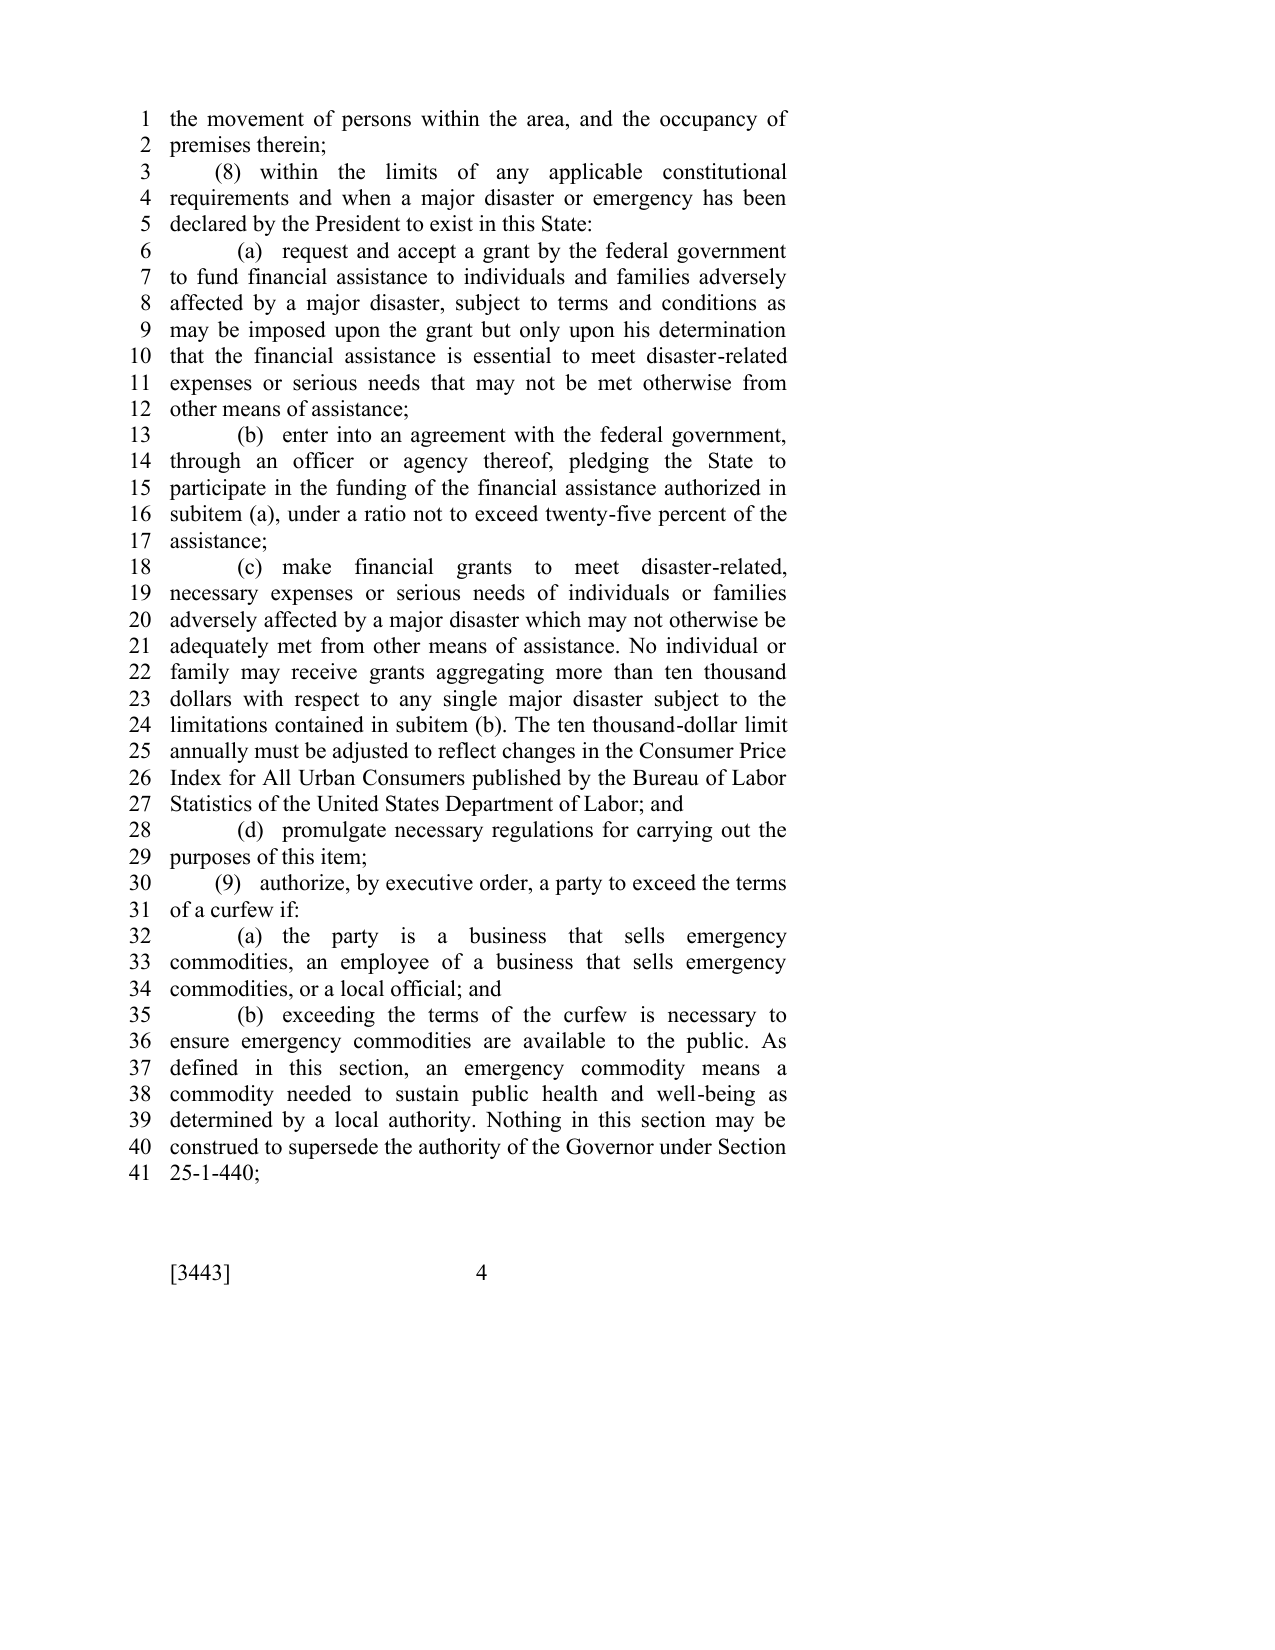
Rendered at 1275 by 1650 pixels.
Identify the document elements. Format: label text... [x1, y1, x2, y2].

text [169, 105, 787, 158]
text (d) promulgate necessary regulations for carrying out the purposes of this item; [169, 817, 787, 869]
text (a) request and accept a grant by the federal government to fund financial assistance to individuals and families adversely affected by a major disaster, subject to terms and conditions as may be imposed upon the grant but only upon his determination that the financial assistance is essential to meet disaster-related expenses or serious needs that may not be met otherwise from other means of assistance; [169, 237, 787, 421]
text (b) enter into an agreement with the federal government, through an officer or agency thereof, pledging the State to participate in the funding of the financial assistance authorized in subitem (a), under a ratio not to exceed twenty-five percent of the assistance; [169, 421, 787, 553]
text (8) within the limits of any applicable constitutional requirements and when a major disaster or emergency has been declared by the President to exist in this State: [169, 158, 787, 237]
text (9) authorize, by executive order, a party to exceed the terms of a curfew if: [169, 869, 787, 922]
text (b) exceeding the terms of the curfew is necessary to ensure emergency commodities are available to the public. As defined in this section, an emergency commodity means a commodity needed to sustain public health and well-being as determined by a local authority. Nothing in this section may be construed to supersede the authority of the Governor under Section 25-1-440; [169, 1001, 787, 1186]
text (a) the party is a business that sells emergency commodities, an employee of a business that sells emergency commodities, or a local official; and [169, 922, 787, 1001]
text (c) make financial grants to meet disaster-related, necessary expenses or serious needs of individuals or families adversely affected by a major disaster which may not otherwise be adequately met from other means of assistance. No individual or family may receive grants aggregating more than ten thousand dollars with respect to any single major disaster subject to the limitations contained in subitem (b). The ten thousand-dollar limit annually must be adjusted to reflect changes in the Consumer Price Index for All Urban Consumers published by the Bureau of Labor Statistics of the United States Department of Labor; and [169, 553, 787, 817]
